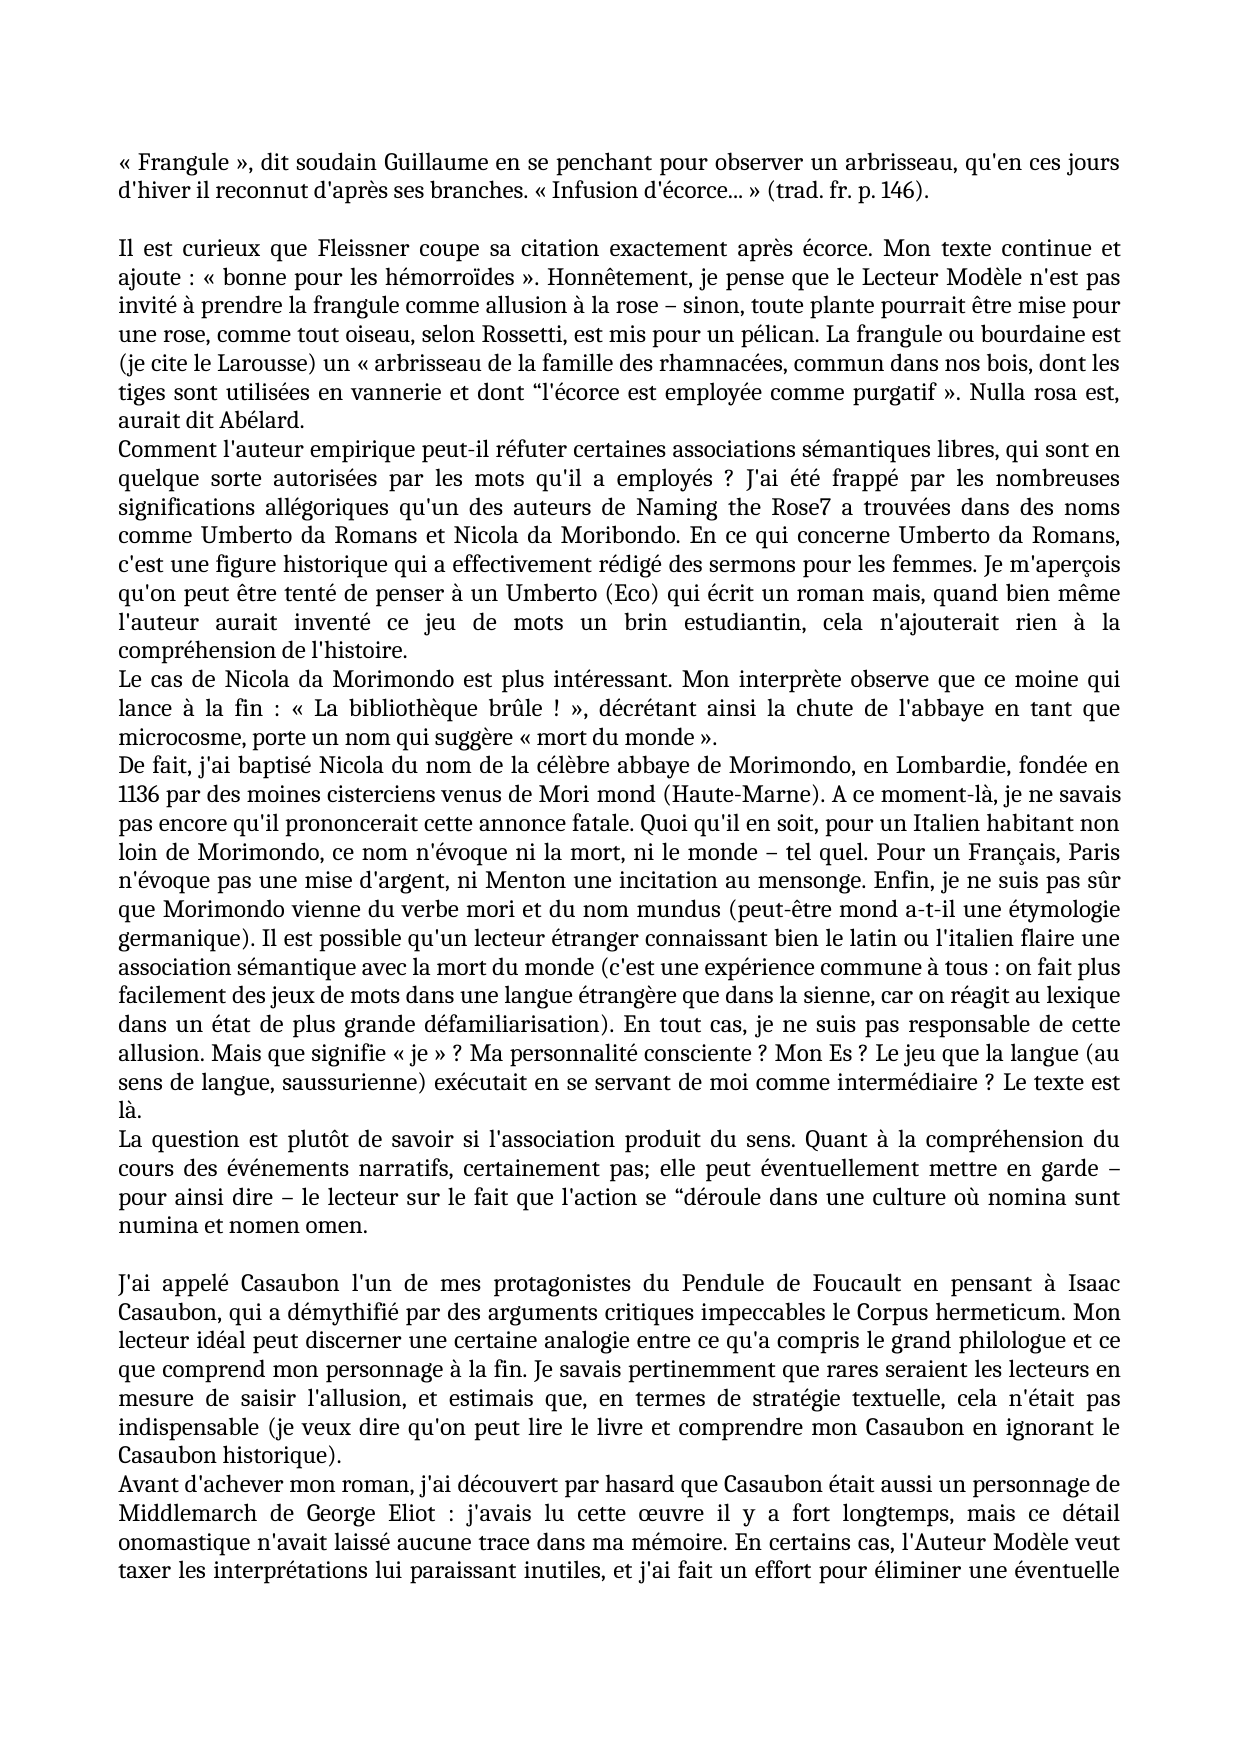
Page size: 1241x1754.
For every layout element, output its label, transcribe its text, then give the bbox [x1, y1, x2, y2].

text De fait, j'ai baptisé Nicola du nom de la célèbre abbaye de Morimondo, en Lombardie, fondée en 1136 par des moines cisterciens venus de Mori mond (Haute-Marne). A ce moment-là, je ne savais pas encore qu'il prononcerait cette annonce fatale. Quoi qu'il en soit, pour un Italien habitant non loin de Morimondo, ce nom n'évoque ni la mort, ni le monde – tel quel. Pour un Français, Paris n'évoque pas une mise d'argent, ni Menton une incitation au mensonge. Enfin, je ne suis pas sûr que Morimondo vienne du verbe mori et du nom mundus (peut-être mond a-t-il une étymologie germanique). Il est possible qu'un lecteur étranger connaissant bien le latin ou l'italien flaire une association sémantique avec la mort du monde (c'est une expérience commune à tous : on fait plus facilement des jeux de mots dans une langue étrangère que dans la sienne, car on réagit au lexique dans un état de plus grande défamiliarisation). En tout cas, je ne suis pas responsable de cette allusion. Mais que signifie « je » ? Ma personnalité consciente ? Mon Es ? Le jeu que la langue (au sens de langue, saussurienne) exécutait en se servant de moi comme intermédiaire ? Le texte est là. [118, 751, 1122, 1125]
text Le cas de Nicola da Morimondo est plus intéressant. Mon interprète observe que ce moine qui lance à la fin : « La bibliothèque brûle ! », décrétant ainsi la chute de l'abbaye en tant que microcosme, porte un nom qui suggère « mort du monde ». [118, 665, 1122, 751]
text Il est curieux que Fleissner coupe sa citation exactement après écorce. Mon texte continue et ajoute : « bonne pour les hémorroïdes ». Honnêtement, je pense que le Lecteur Modèle n'est pas invité à prendre la frangule comme allusion à la rose – sinon, toute plante pourrait être mise pour une rose, comme tout oiseau, selon Rossetti, est mis pour un pélican. La frangule ou bourdaine est (je cite le Larousse) un « arbrisseau de la famille des rhamnacées, commun dans nos bois, dont les tiges sont utilisées en vannerie et dont “l'écorce est employée comme purgatif ». Nulla rosa est, aurait dit Abélard. [118, 234, 1122, 435]
text « Frangule », dit soudain Guillaume en se penchant pour observer un arbrisseau, qu'en ces jours d'hiver il reconnut d'après ses branches. « Infusion d'écorce... » (trad. fr. p. 146). [118, 148, 1122, 205]
text La question est plutôt de savoir si l'association produit du sens. Quant à la compréhension du cours des événements narratifs, certainement pas; elle peut éventuellement mettre en garde – pour ainsi dire – le lecteur sur le fait que l'action se “déroule dans une culture où nomina sunt numina et nomen omen. [118, 1125, 1122, 1240]
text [118, 1470, 1122, 1585]
text Comment l'auteur empirique peut-il réfuter certaines associations sémantiques libres, qui sont en quelque sorte autorisées par les mots qu'il a employés ? J'ai été frappé par les nombreuses significations allégoriques qu'un des auteurs de Naming the Rose7 a trouvées dans des noms comme Umberto da Romans et Nicola da Moribondo. En ce qui concerne Umberto da Romans, c'est une figure historique qui a effectivement rédigé des sermons pour les femmes. Je m'aperçois qu'on peut être tenté de penser à un Umberto (Eco) qui écrit un roman mais, quand bien même l'auteur aurait inventé ce jeu de mots un brin estudiantin, cela n'ajouterait rien à la compréhension de l'histoire. [118, 435, 1122, 665]
text J'ai appelé Casaubon l'un de mes protagonistes du Pendule de Foucault en pensant à Isaac Casaubon, qui a démythifié par des arguments critiques impeccables le Corpus hermeticum. Mon lecteur idéal peut discerner une certaine analogie entre ce qu'a compris le grand philologue et ce que comprend mon personnage à la fin. Je savais pertinemment que rares seraient les lecteurs en mesure de saisir l'allusion, et estimais que, en termes de stratégie textuelle, cela n'était pas indispensable (je veux dire qu'on peut lire le livre et comprendre mon Casaubon en ignorant le Casaubon historique). [118, 1269, 1122, 1470]
